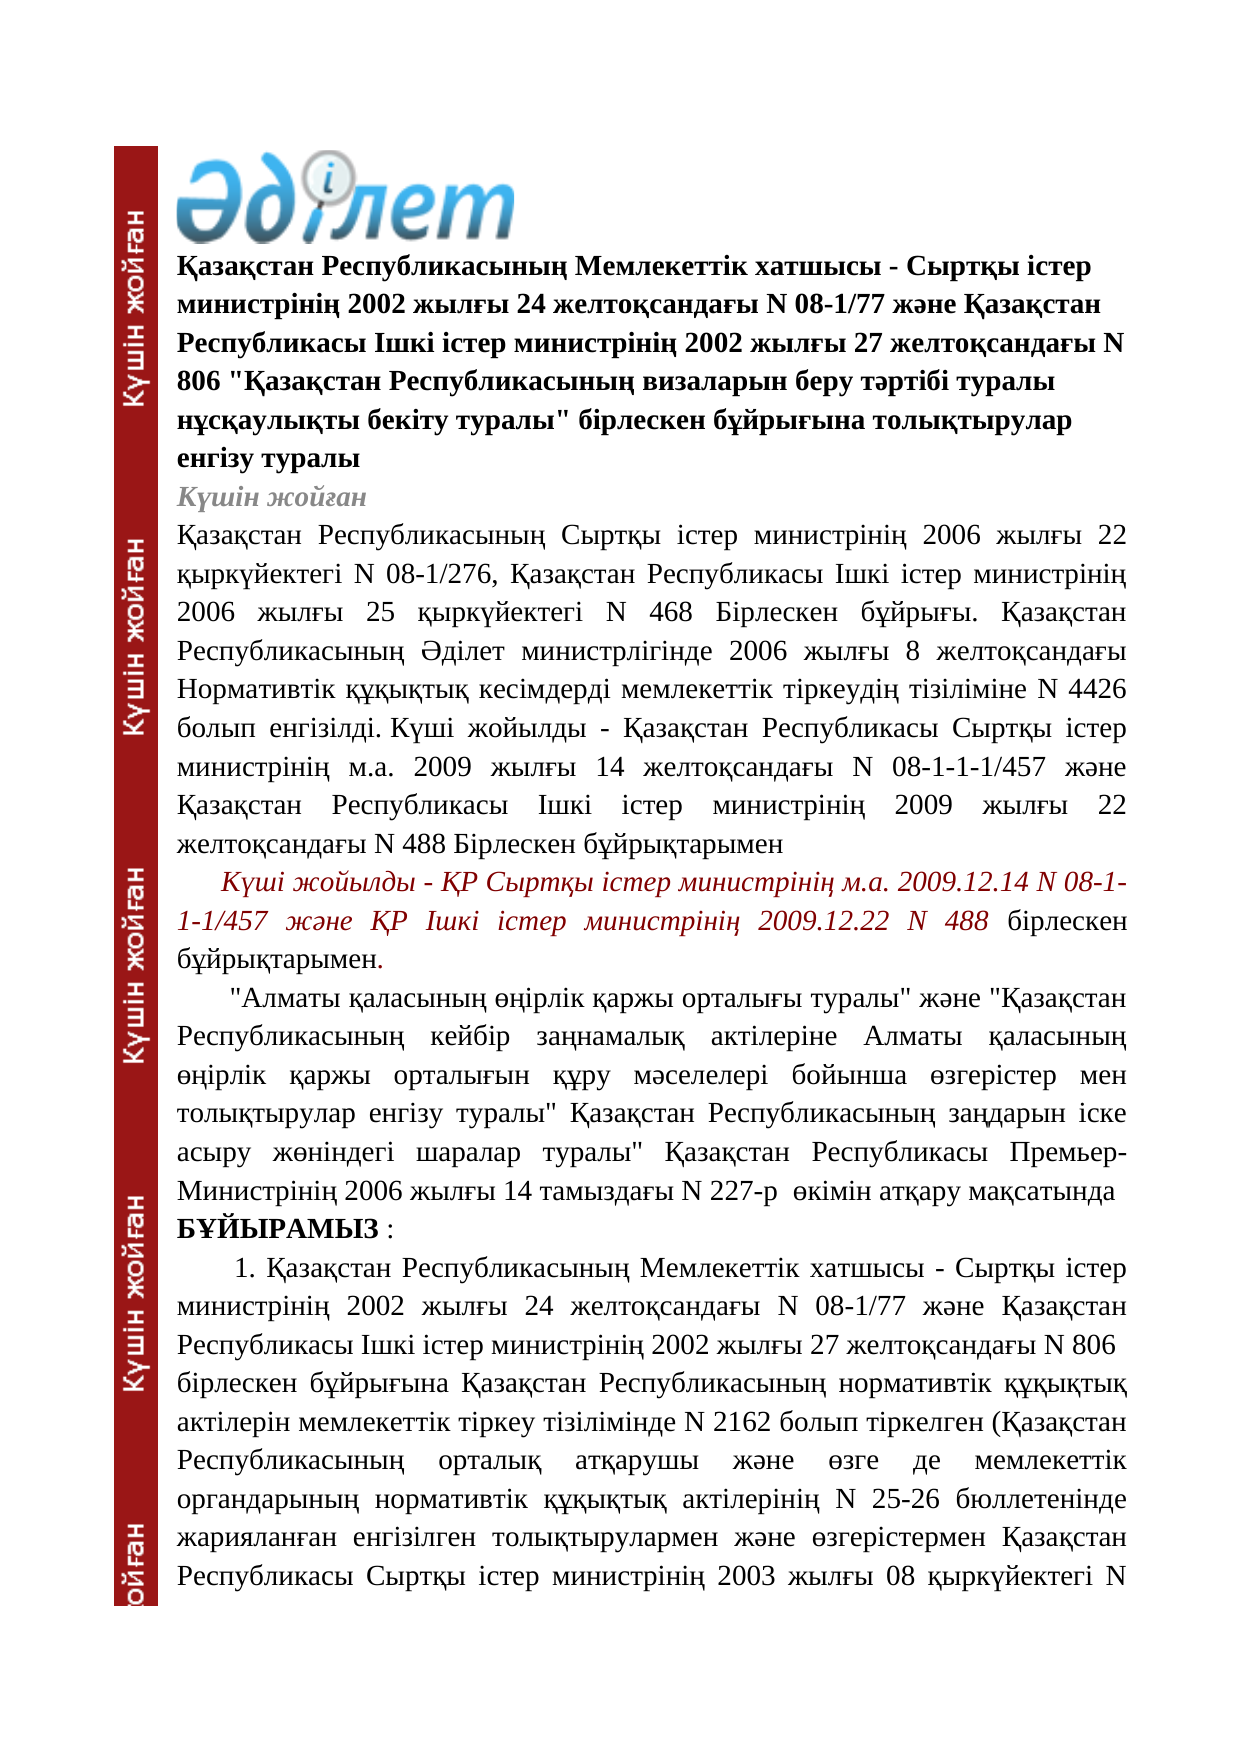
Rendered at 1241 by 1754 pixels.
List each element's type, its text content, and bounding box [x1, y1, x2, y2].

text "Алматы қаласының өңірлік қаржы орталығы туралы" және "Қазақстан Республикасының кейбір заңнамалық актілеріне Алматы қаласының өңірлік қаржы орталығын құру мәселелері бойынша өзгерістер мен толықтырулар енгізу туралы" Қазақстан Республикасының заңдарын іске асыру жөніндегі шаралар туралы" Қазақстан Республикасы Премьер-Министрінің 2006 жылғы 14 тамыздағы N 227-р өкімін атқару мақсатында БҰЙЫРАМЫЗ : [112, 980, 1128, 1245]
picture [114, 1245, 158, 1250]
picture [114, 512, 158, 517]
text Қазақстан Республикасының Мемлекеттік хатшысы - Сыртқы істер министрінің 2002 жылғы 24 желтоқсандағы N 08-1/77 және Қазақстан Республикасы Ішкі істер министрінің 2002 жылғы 27 желтоқсандағы N 806 "Қазақстан Республикасының визаларын беру тәртібі туралы нұсқаулықты бекіту туралы" бірлескен бұйрығына толықтырулар енгізу туралы [112, 248, 1128, 474]
picture [114, 146, 158, 248]
text Қазақстан Республикасының Сыртқы істер министрінің 2006 жылғы 22 қыркүйектегі N 08-1/276, Қазақстан Республикасы Ішкі істер министрінің 2006 жылғы 25 қыркүйектегі N 468 Бірлескен бұйрығы. Қазақстан Республикасының Әділет министрлігінде 2006 жылғы 8 желтоқсандағы Нормативтік құқықтық кесімдерді мемлекеттік тіркеудің тізіліміне N 4426 болып енгізілді. Күші жойылды - Қазақстан Республикасы Сыртқы істер министрінің м.а. 2009 жылғы 14 желтоқсандағы N 08-1-1-1/457 және Қазақстан Республикасы Ішкі істер министрінің 2009 жылғы 22 желтоқсандағы N 488 Бірлескен бұйрықтарымен [112, 517, 1128, 859]
picture [114, 474, 158, 479]
text Күші жойылды - ҚР Сыртқы істер министрінің м.а. 2009.12.14 N 08-1-1-1/457 және ҚР Ішкі істер министрінің 2009.12.22 N 488 бірлескен бұйрықтарымен. [112, 864, 1128, 975]
picture [114, 975, 158, 980]
picture [114, 1592, 158, 1606]
picture [114, 859, 158, 864]
picture [176, 150, 515, 244]
text Күшін жойған [112, 479, 1128, 512]
